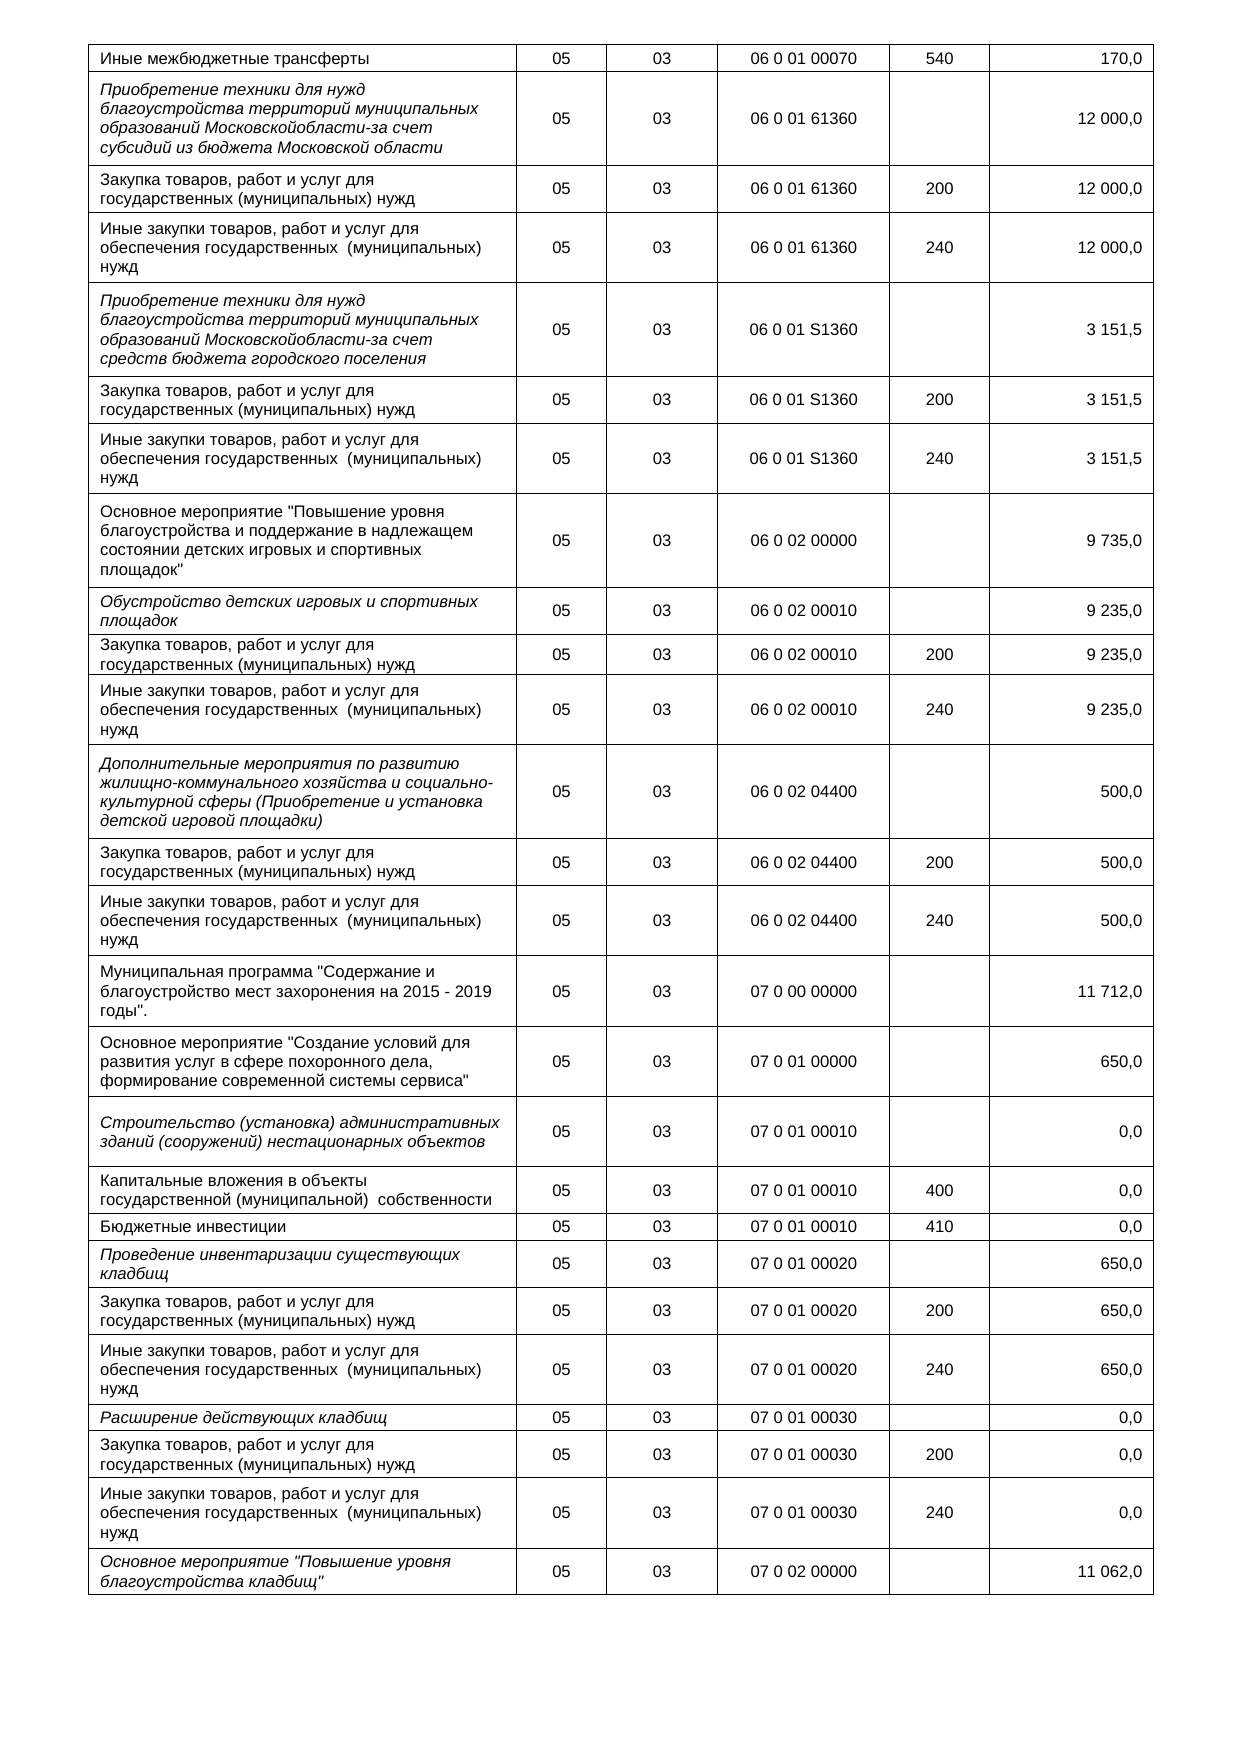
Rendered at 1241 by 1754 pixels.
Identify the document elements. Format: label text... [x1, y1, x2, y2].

table_cell 05 [517, 1549, 606, 1594]
table_cell [890, 745, 989, 838]
table_cell 03 [607, 424, 717, 493]
table_cell 05 [517, 839, 606, 885]
table_cell 650,0 [990, 1335, 1153, 1404]
table_cell 0,0 [990, 1405, 1153, 1430]
table_cell 540 [890, 45, 989, 71]
table_cell 650,0 [990, 1288, 1153, 1333]
table_cell 03 [607, 494, 717, 587]
table_cell Иные закупки товаров, работ и услуг для обеспечения государственных (муниципальных) нужд [89, 886, 516, 955]
table_cell 03 [607, 956, 717, 1026]
table_cell 410 [890, 1214, 989, 1240]
table_cell 03 [607, 1167, 717, 1213]
table_cell 03 [607, 1097, 717, 1166]
table_cell 0,0 [990, 1214, 1153, 1240]
table_cell 03 [607, 635, 717, 674]
table_cell Бюджетные инвестиции [89, 1214, 516, 1240]
table_cell [890, 72, 989, 165]
table_cell [890, 1241, 989, 1287]
table_cell 05 [517, 166, 606, 212]
table_cell 500,0 [990, 839, 1153, 885]
table_cell 07 0 01 00020 [718, 1335, 889, 1404]
table_cell Основное мероприятие "Создание условий для развития услуг в сфере похоронного дела, формирование современной системы сервиса" [89, 1027, 516, 1096]
table_cell 05 [517, 1241, 606, 1287]
table_cell 03 [607, 1027, 717, 1096]
table_cell [890, 1027, 989, 1096]
table_cell 3 151,5 [990, 377, 1153, 422]
table_cell 06 0 01 S1360 [718, 377, 889, 422]
table_cell 07 0 01 00010 [718, 1167, 889, 1213]
table_cell [890, 588, 989, 633]
table_cell 03 [607, 675, 717, 744]
table_cell 03 [607, 588, 717, 633]
table_cell 05 [517, 424, 606, 493]
table_cell Иные закупки товаров, работ и услуг для обеспечения государственных (муниципальных) нужд [89, 1478, 516, 1547]
table_cell 03 [607, 213, 717, 282]
table_cell 650,0 [990, 1027, 1153, 1096]
table_cell [890, 1405, 989, 1430]
table_cell [890, 283, 989, 376]
table_cell Проведение инвентаризации существующих кладбищ [89, 1241, 516, 1287]
table_cell Иные закупки товаров, работ и услуг для обеспечения государственных (муниципальных) нужд [89, 424, 516, 493]
table_cell 07 0 01 00030 [718, 1405, 889, 1430]
table_cell 3 151,5 [990, 424, 1153, 493]
table_cell 240 [890, 1335, 989, 1404]
table_cell 12 000,0 [990, 166, 1153, 212]
table_cell Закупка товаров, работ и услуг для государственных (муниципальных) нужд [89, 1431, 516, 1477]
table_cell [890, 956, 989, 1026]
table_cell 200 [890, 166, 989, 212]
table_cell 05 [517, 745, 606, 838]
table_cell 03 [607, 1405, 717, 1430]
table_cell 06 0 01 S1360 [718, 424, 889, 493]
table_cell 06 0 02 04400 [718, 839, 889, 885]
table_cell 07 0 01 00000 [718, 1027, 889, 1096]
table_cell 03 [607, 1335, 717, 1404]
table_cell [890, 494, 989, 587]
table_cell 240 [890, 213, 989, 282]
table_cell 12 000,0 [990, 213, 1153, 282]
table_cell 200 [890, 1431, 989, 1477]
table_cell 9 235,0 [990, 588, 1153, 633]
table_cell 06 0 01 61360 [718, 72, 889, 165]
table_cell 05 [517, 675, 606, 744]
table_cell 240 [890, 675, 989, 744]
table_cell 05 [517, 494, 606, 587]
table_cell 06 0 01 00070 [718, 45, 889, 71]
table_cell 500,0 [990, 745, 1153, 838]
table_cell Обустройство детских игровых и спортивных площадок [89, 588, 516, 633]
table_cell 03 [607, 1431, 717, 1477]
table_cell 11 062,0 [990, 1549, 1153, 1594]
table_cell Расширение действующих кладбищ [89, 1405, 516, 1430]
table_cell 03 [607, 1241, 717, 1287]
table_cell 03 [607, 72, 717, 165]
table_cell [890, 1097, 989, 1166]
table_cell 05 [517, 213, 606, 282]
table_cell 07 0 01 00020 [718, 1288, 889, 1333]
table_cell Строительство (установка) административных зданий (сооружений) нестационарных объектов [89, 1097, 516, 1166]
table_cell 06 0 02 04400 [718, 886, 889, 955]
table_cell 06 0 02 00010 [718, 675, 889, 744]
table_cell Иные закупки товаров, работ и услуг для обеспечения государственных (муниципальных) нужд [89, 675, 516, 744]
table_cell Закупка товаров, работ и услуг для государственных (муниципальных) нужд [89, 635, 516, 674]
table_cell Иные закупки товаров, работ и услуг для обеспечения государственных (муниципальных) нужд [89, 213, 516, 282]
table_cell 03 [607, 1549, 717, 1594]
table_cell 03 [607, 377, 717, 422]
table_cell 9 235,0 [990, 635, 1153, 674]
table_cell 05 [517, 377, 606, 422]
table_cell 240 [890, 886, 989, 955]
table_cell Капитальные вложения в объекты государственной (муниципальной) собственности [89, 1167, 516, 1213]
table_cell 170,0 [990, 45, 1153, 71]
table_cell 07 0 01 00030 [718, 1431, 889, 1477]
table_cell 03 [607, 1288, 717, 1333]
table_cell 9 735,0 [990, 494, 1153, 587]
table_cell 06 0 02 00010 [718, 588, 889, 633]
table_cell 3 151,5 [990, 283, 1153, 376]
table_cell 03 [607, 1478, 717, 1547]
table_cell 0,0 [990, 1478, 1153, 1547]
table_cell 240 [890, 1478, 989, 1547]
table_cell Основное мероприятие "Повышение уровня благоустройства кладбищ" [89, 1549, 516, 1594]
table_cell 06 0 02 00000 [718, 494, 889, 587]
table_cell 05 [517, 1167, 606, 1213]
table_cell 05 [517, 588, 606, 633]
table_cell Приобретение техники для нужд благоустройства территорий муниципальных образований Московскойобласти-за счет средств бюджета городского поселения [89, 283, 516, 376]
table_cell Закупка товаров, работ и услуг для государственных (муниципальных) нужд [89, 377, 516, 422]
table_cell 05 [517, 1027, 606, 1096]
table_cell 650,0 [990, 1241, 1153, 1287]
table_cell 200 [890, 377, 989, 422]
table_cell 03 [607, 886, 717, 955]
table_cell 05 [517, 1335, 606, 1404]
table_cell Основное мероприятие "Повышение уровня благоустройства и поддержание в надлежащем состоянии детских игровых и спортивных площадок" [89, 494, 516, 587]
table_cell 0,0 [990, 1431, 1153, 1477]
table_cell Иные межбюджетные трансферты [89, 45, 516, 71]
table_cell 9 235,0 [990, 675, 1153, 744]
table_cell 05 [517, 1214, 606, 1240]
table_cell 07 0 02 00000 [718, 1549, 889, 1594]
table_cell 05 [517, 886, 606, 955]
table_cell 05 [517, 45, 606, 71]
table_cell 03 [607, 839, 717, 885]
table_cell Дополнительные мероприятия по развитию жилищно-коммунального хозяйства и социально-культурной сферы (Приобретение и установка детской игровой площадки) [89, 745, 516, 838]
table_cell 12 000,0 [990, 72, 1153, 165]
table_cell 03 [607, 1214, 717, 1240]
table_cell Муниципальная программа "Содержание и благоустройство мест захоронения на 2015 - 2019 годы". [89, 956, 516, 1026]
table_cell 05 [517, 1405, 606, 1430]
table_cell 200 [890, 635, 989, 674]
table_cell 05 [517, 635, 606, 674]
table_cell 07 0 01 00010 [718, 1097, 889, 1166]
table_cell 200 [890, 839, 989, 885]
table_cell 03 [607, 166, 717, 212]
table_cell 03 [607, 283, 717, 376]
table_cell 0,0 [990, 1167, 1153, 1213]
table_cell 06 0 01 61360 [718, 213, 889, 282]
table_cell 06 0 02 00010 [718, 635, 889, 674]
table_cell [890, 1549, 989, 1594]
table_cell 05 [517, 1097, 606, 1166]
table_cell Закупка товаров, работ и услуг для государственных (муниципальных) нужд [89, 166, 516, 212]
table_cell 07 0 01 00020 [718, 1241, 889, 1287]
table_cell 11 712,0 [990, 956, 1153, 1026]
table_cell 0,0 [990, 1097, 1153, 1166]
table_cell 06 0 02 04400 [718, 745, 889, 838]
table_cell Закупка товаров, работ и услуг для государственных (муниципальных) нужд [89, 1288, 516, 1333]
table_cell 200 [890, 1288, 989, 1333]
table_cell 240 [890, 424, 989, 493]
table_cell 05 [517, 956, 606, 1026]
table_cell 05 [517, 1478, 606, 1547]
table_cell 500,0 [990, 886, 1153, 955]
table_cell Иные закупки товаров, работ и услуг для обеспечения государственных (муниципальных) нужд [89, 1335, 516, 1404]
table_cell 05 [517, 283, 606, 376]
table_cell 06 0 01 S1360 [718, 283, 889, 376]
table_cell 06 0 01 61360 [718, 166, 889, 212]
table_cell Приобретение техники для нужд благоустройства территорий муниципальных образований Московскойобласти-за счет субсидий из бюджета Московской области [89, 72, 516, 165]
table_cell 05 [517, 1431, 606, 1477]
table_cell 07 0 01 00010 [718, 1214, 889, 1240]
table_cell 400 [890, 1167, 989, 1213]
table_cell 07 0 00 00000 [718, 956, 889, 1026]
table_cell 07 0 01 00030 [718, 1478, 889, 1547]
table_cell Закупка товаров, работ и услуг для государственных (муниципальных) нужд [89, 839, 516, 885]
table_cell 05 [517, 72, 606, 165]
table_cell 03 [607, 745, 717, 838]
table_cell 05 [517, 1288, 606, 1333]
table_cell 03 [607, 45, 717, 71]
